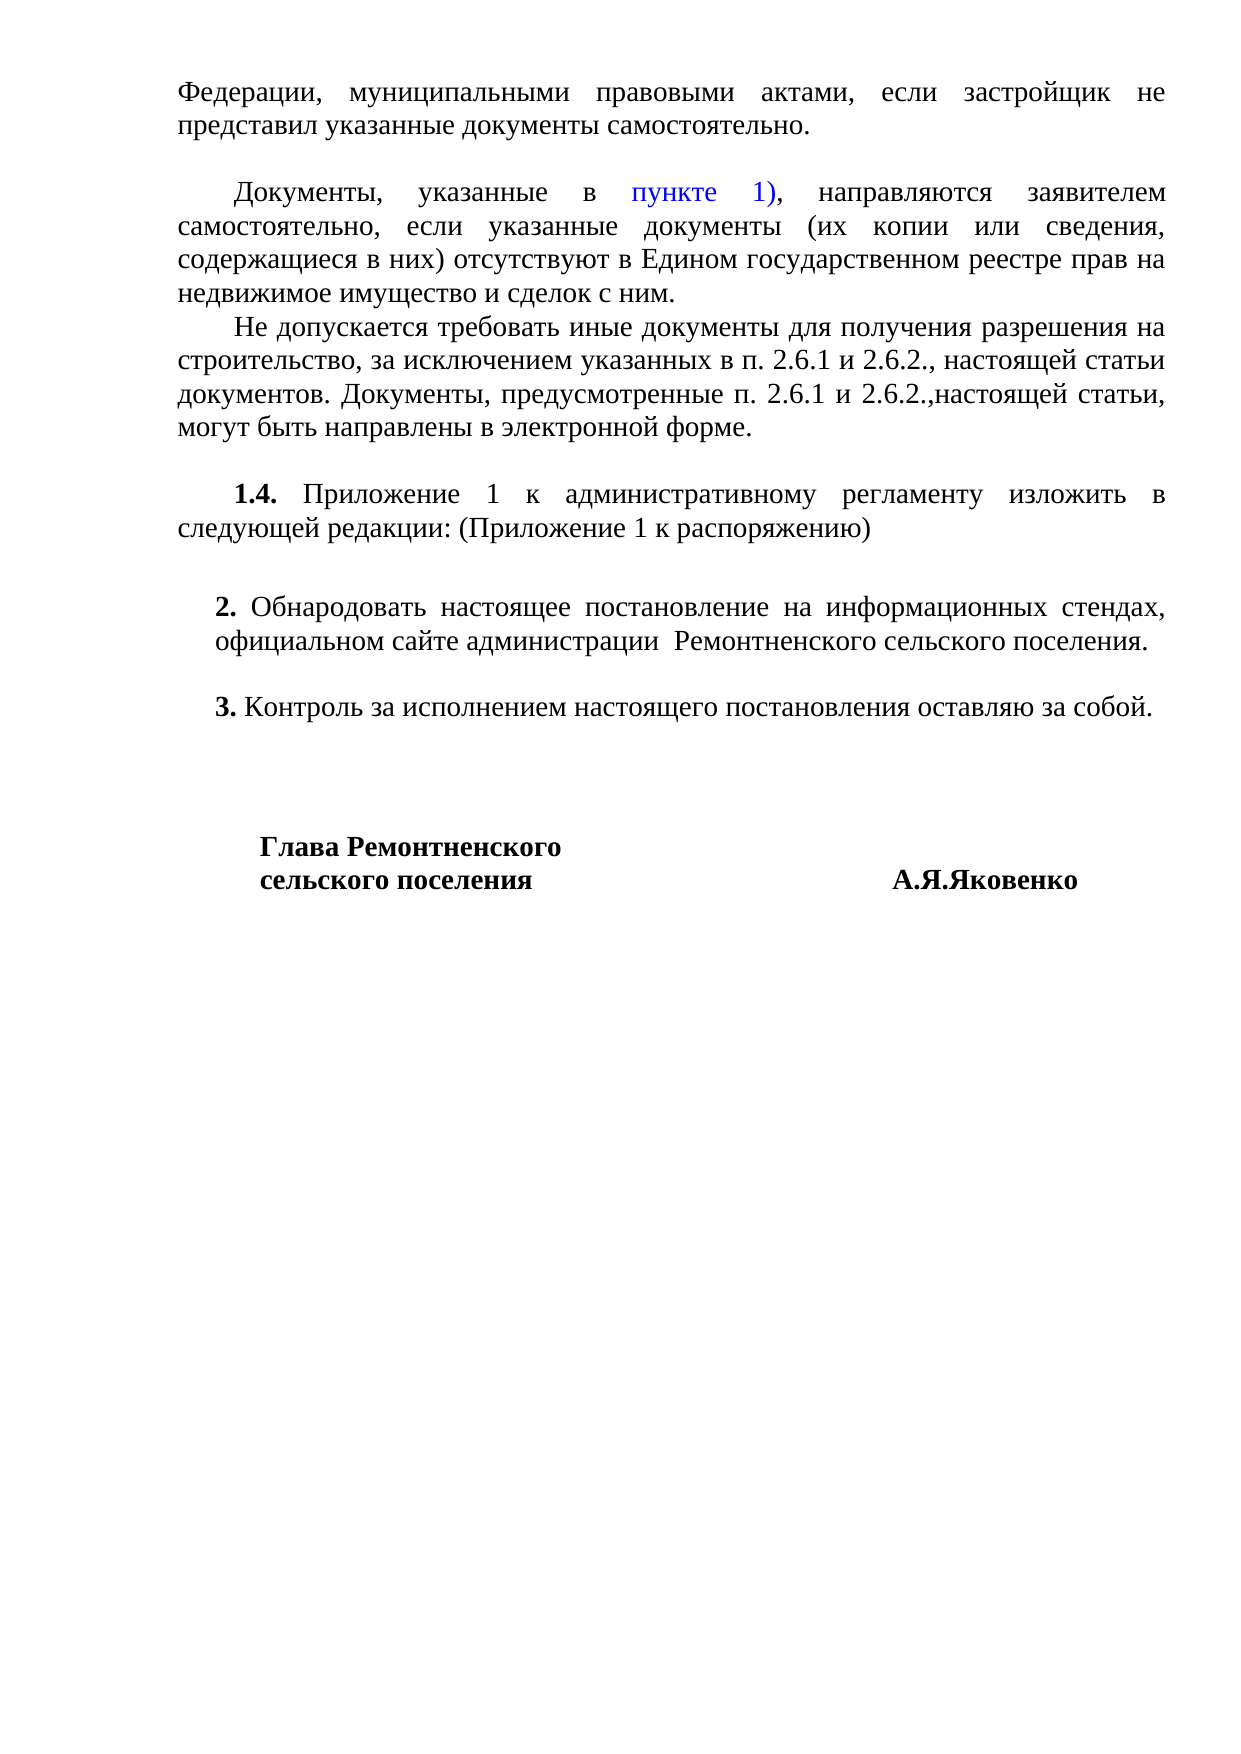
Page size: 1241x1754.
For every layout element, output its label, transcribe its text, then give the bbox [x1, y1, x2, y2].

text Не допускается требовать иные документы для получения разрешения на строительство, за исключением указанных в п. 2.6.1 и 2.6.2., настоящей статьи документов. Документы, предусмотренные п. 2.6.1 и 2.6.2.,настоящей статьи, могут быть направлены в электронной форме. [177, 309, 1166, 443]
text 2. Обнародовать настоящее постановление на информационных стендах, официальном сайте администрации Ремонтненского сельского поселения. [215, 589, 1166, 657]
text Документы, указанные в пункте 1), направляются заявителем самостоятельно, если указанные документы (их копии или сведения, содержащиеся в них) отсутствуют в Едином государственном реестре прав на недвижимое имущество и сделок с ним. [177, 174, 1166, 309]
text 1.4. Приложение 1 к административному регламенту изложить в следующей редакции: (Приложение 1 к распоряжению) [177, 476, 1166, 543]
text 3. Контроль за исполнением настоящего постановления оставляю за собой. [177, 689, 1166, 723]
text сельского поселения А.Я.Яковенко [177, 862, 1166, 896]
text Глава Ремонтненского [177, 829, 1166, 862]
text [177, 74, 1166, 141]
